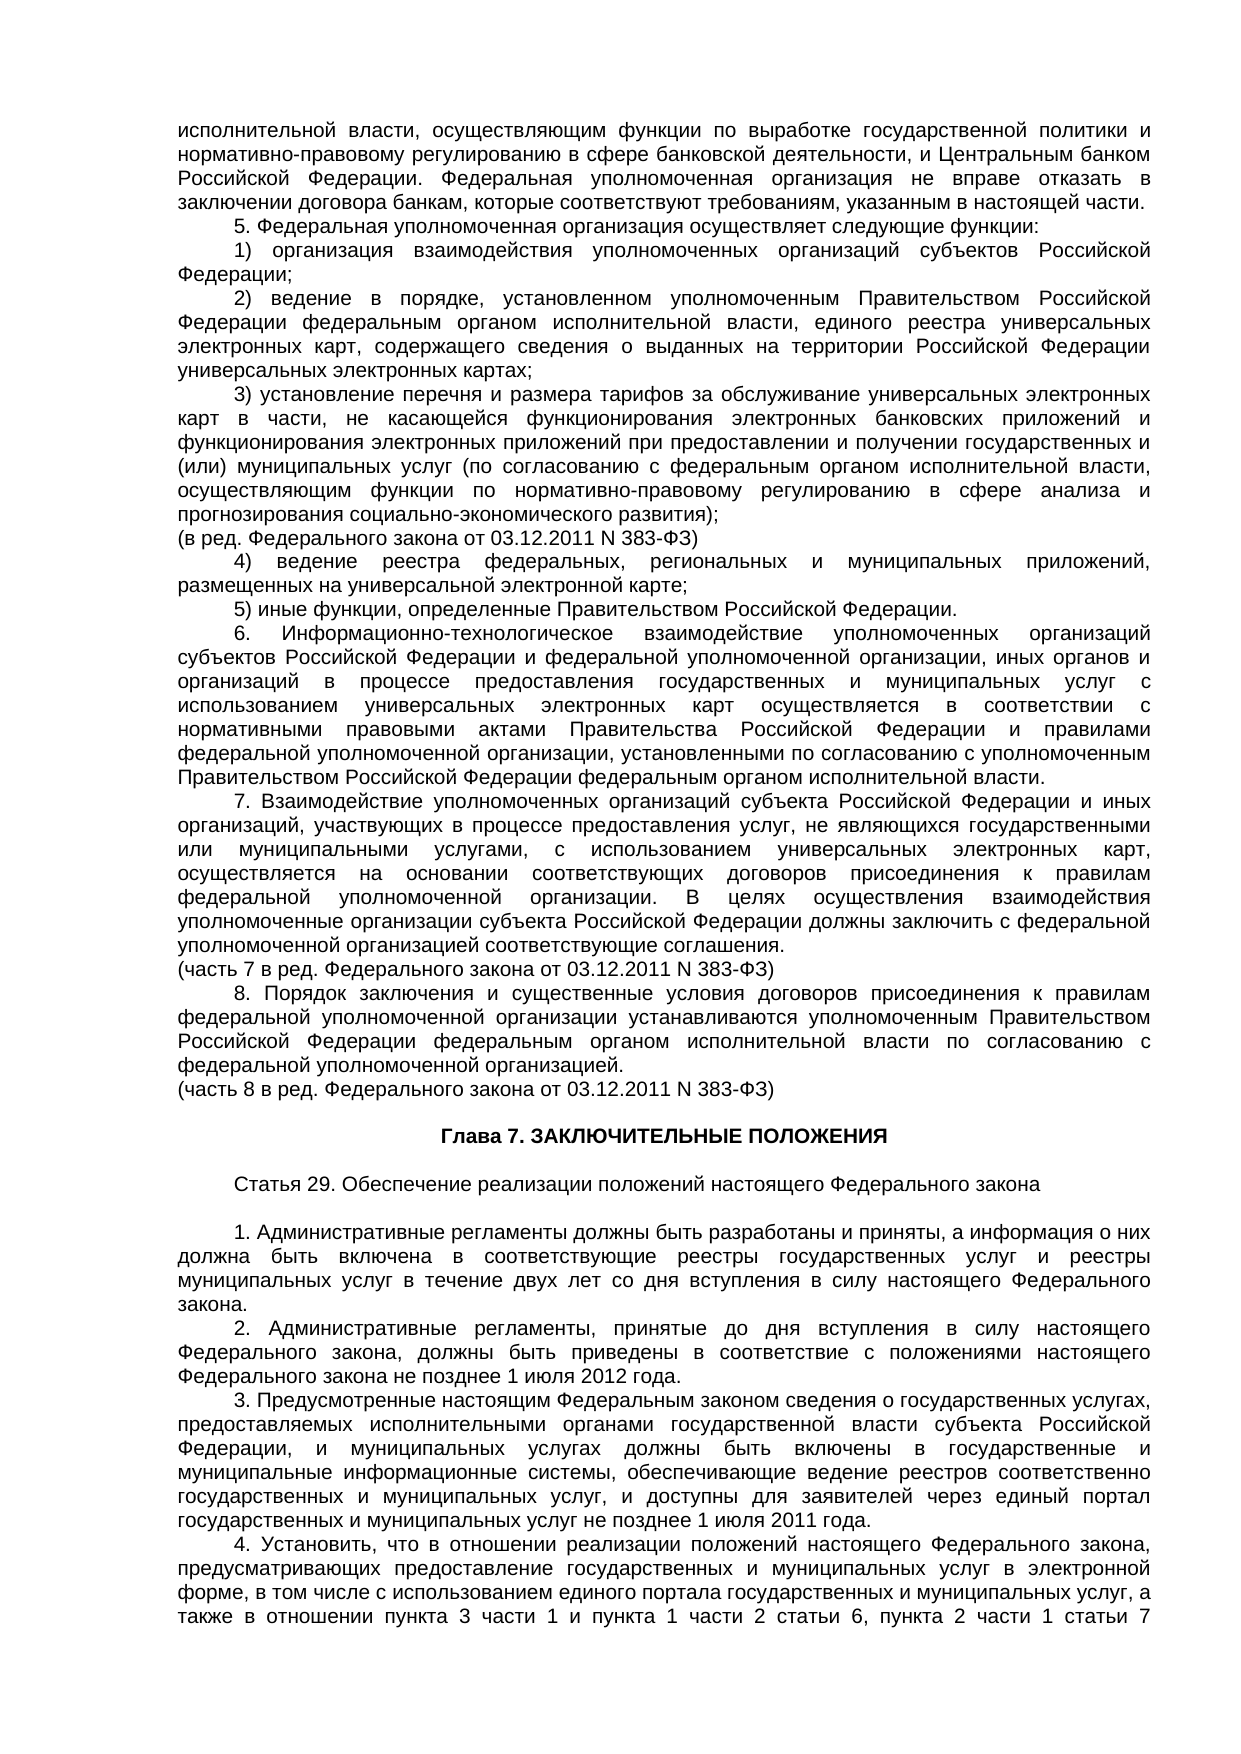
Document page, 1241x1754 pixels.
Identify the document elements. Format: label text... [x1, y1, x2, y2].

text 2. Административные регламенты, принятые до дня вступления в силу настоящего Федерального закона, должны быть приведены в соответствие с положениями настоящего Федерального закона не позднее 1 июля 2012 года. [177, 1316, 1152, 1388]
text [177, 1532, 1152, 1627]
text 6. Информационно-технологическое взаимодействие уполномоченных организаций субъектов Российской Федерации и федеральной уполномоченной организации, иных органов и организаций в процессе предоставления государственных и муниципальных услуг с использованием универсальных электронных карт осуществляется в соответствии с нормативными правовыми актами Правительства Российской Федерации и правилами федеральной уполномоченной организации, установленными по согласованию с уполномоченным Правительством Российской Федерации федеральным органом исполнительной власти. [177, 621, 1152, 789]
text (в ред. Федерального закона от 03.12.2011 N 383-ФЗ) [177, 525, 1152, 549]
text (часть 7 в ред. Федерального закона от 03.12.2011 N 383-ФЗ) [177, 957, 1152, 981]
text 1. Административные регламенты должны быть разработаны и приняты, а информация о них должна быть включена в соответствующие реестры государственных услуг и реестры муниципальных услуг в течение двух лет со дня вступления в силу настоящего Федерального закона. [177, 1220, 1152, 1316]
text 8. Порядок заключения и существенные условия договоров присоединения к правилам федеральной уполномоченной организации устанавливаются уполномоченным Правительством Российской Федерации федеральным органом исполнительной власти по согласованию с федеральной уполномоченной организацией. [177, 981, 1152, 1076]
text 5) иные функции, определенные Правительством Российской Федерации. [177, 597, 1152, 621]
text 2) ведение в порядке, установленном уполномоченным Правительством Российской Федерации федеральным органом исполнительной власти, единого реестра универсальных электронных карт, содержащего сведения о выданных на территории Российской Федерации универсальных электронных картах; [177, 286, 1152, 382]
text 1) организация взаимодействия уполномоченных организаций субъектов Российской Федерации; [177, 238, 1152, 286]
text 4) ведение реестра федеральных, региональных и муниципальных приложений, размещенных на универсальной электронной карте; [177, 549, 1152, 597]
text 7. Взаимодействие уполномоченных организаций субъекта Российской Федерации и иных организаций, участвующих в процессе предоставления услуг, не являющихся государственными или муниципальными услугами, с использованием универсальных электронных карт, осуществляется на основании соответствующих договоров присоединения к правилам федеральной уполномоченной организации. В целях осуществления взаимодействия уполномоченные организации субъекта Российской Федерации должны заключить с федеральной уполномоченной организацией соответствующие соглашения. [177, 789, 1152, 957]
text 3. Предусмотренные настоящим Федеральным законом сведения о государственных услугах, предоставляемых исполнительными органами государственной власти субъекта Российской Федерации, и муниципальных услугах должны быть включены в государственные и муниципальные информационные системы, обеспечивающие ведение реестров соответственно государственных и муниципальных услуг, и доступны для заявителей через единый портал государственных и муниципальных услуг не позднее 1 июля 2011 года. [177, 1388, 1152, 1532]
title Глава 7. ЗАКЛЮЧИТЕЛЬНЫЕ ПОЛОЖЕНИЯ [177, 1124, 1152, 1148]
text Статья 29. Обеспечение реализации положений настоящего Федерального закона [177, 1172, 1152, 1196]
text 5. Федеральная уполномоченная организация осуществляет следующие функции: [177, 214, 1152, 238]
text (часть 8 в ред. Федерального закона от 03.12.2011 N 383-ФЗ) [177, 1076, 1152, 1100]
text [177, 118, 1152, 214]
text 3) установление перечня и размера тарифов за обслуживание универсальных электронных карт в части, не касающейся функционирования электронных банковских приложений и функционирования электронных приложений при предоставлении и получении государственных и (или) муниципальных услуг (по согласованию с федеральным органом исполнительной власти, осуществляющим функции по нормативно-правовому регулированию в сфере анализа и прогнозирования социально-экономического развития); [177, 382, 1152, 525]
